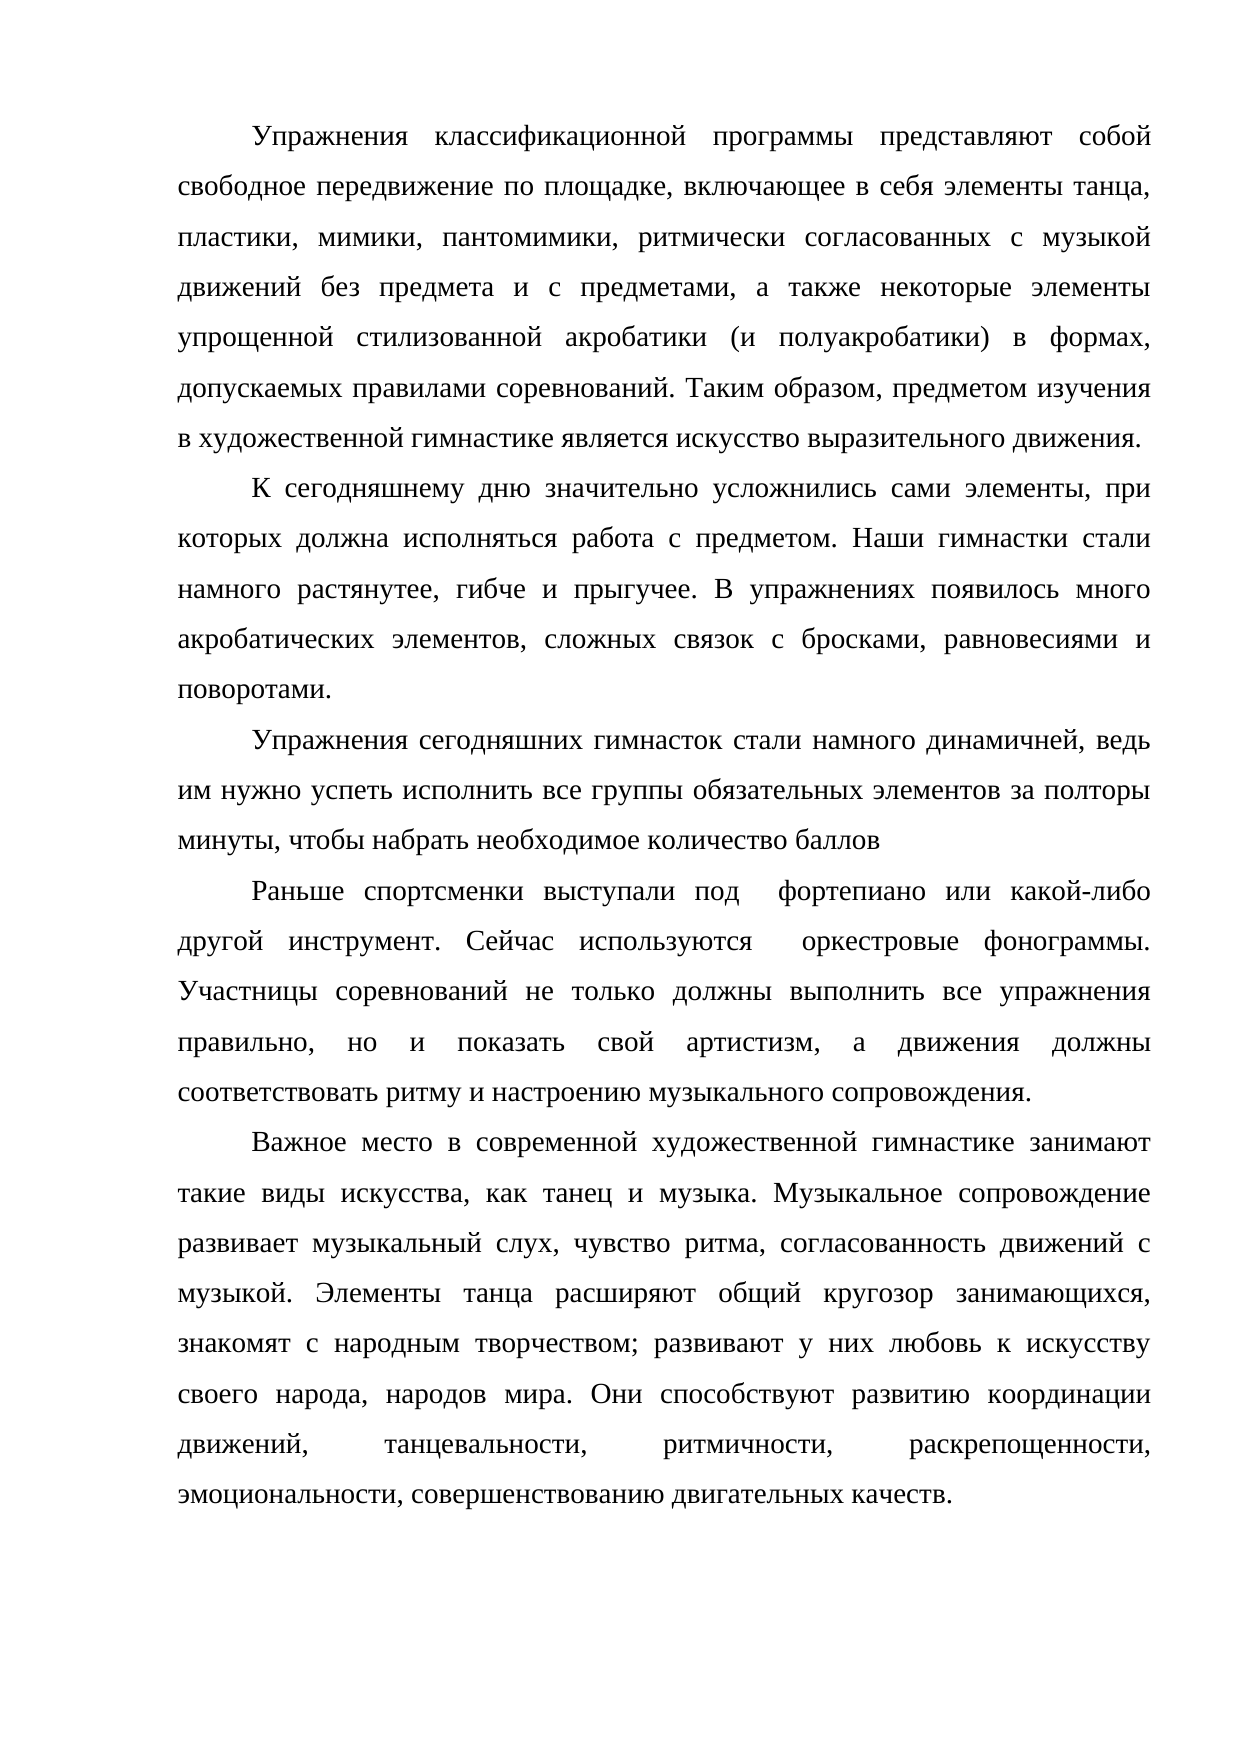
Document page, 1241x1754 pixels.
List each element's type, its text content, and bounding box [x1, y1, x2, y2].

text Упражнения сегодняшних гимнасток стали намного динамичней, ведь им нужно успеть исполнить все группы обязательных элементов за полторы минуты, чтобы набрать необходимое количество баллов [177, 722, 1152, 856]
text Упражнения классификационной программы представляют собой свободное передвижение по площадке, включающее в себя элементы танца, пластики, мимики, пантомимики, ритмически согласованных с музыкой движений без предмета и с предметами, а также некоторые элементы упрощенной стилизованной акробатики (и полуакробатики) в формах, допускаемых правилами соревнований. Таким образом, предметом изучения в художественной гимнастике является искусство выразительного движения. [177, 118, 1152, 453]
text Важное место в современной художественной гимнастике занимают такие виды искусства, как танец и музыка. Музыкальное сопровождение развивает музыкальный слух, чувство ритма, согласованность движений с музыкой. Элементы танца расширяют общий кругозор занимающихся, знакомят с народным творчеством; развивают у них любовь к искусству своего народа, народов мира. Они способствуют развитию координации движений, танцевальности, ритмичности, раскрепощенности, эмоциональности, совершенствованию двигательных качеств. [177, 1124, 1152, 1510]
text Раньше спортсменки выступали под фортепиано или какой-либо другой инструмент. Сейчас используются оркестровые фонограммы. Участницы соревнований не только должны выполнить все упражнения правильно, но и показать свой артистизм, а движения должны соответствовать ритму и настроению музыкального сопровождения. [177, 873, 1152, 1108]
text К сегодняшнему дню значительно усложнились сами элементы, при которых должна исполняться работа с предметом. Наши гимнастки стали намного растянутее, гибче и прыгучее. В упражнениях появилось много акробатических элементов, сложных связок с бросками, равновесиями и поворотами. [177, 470, 1152, 705]
